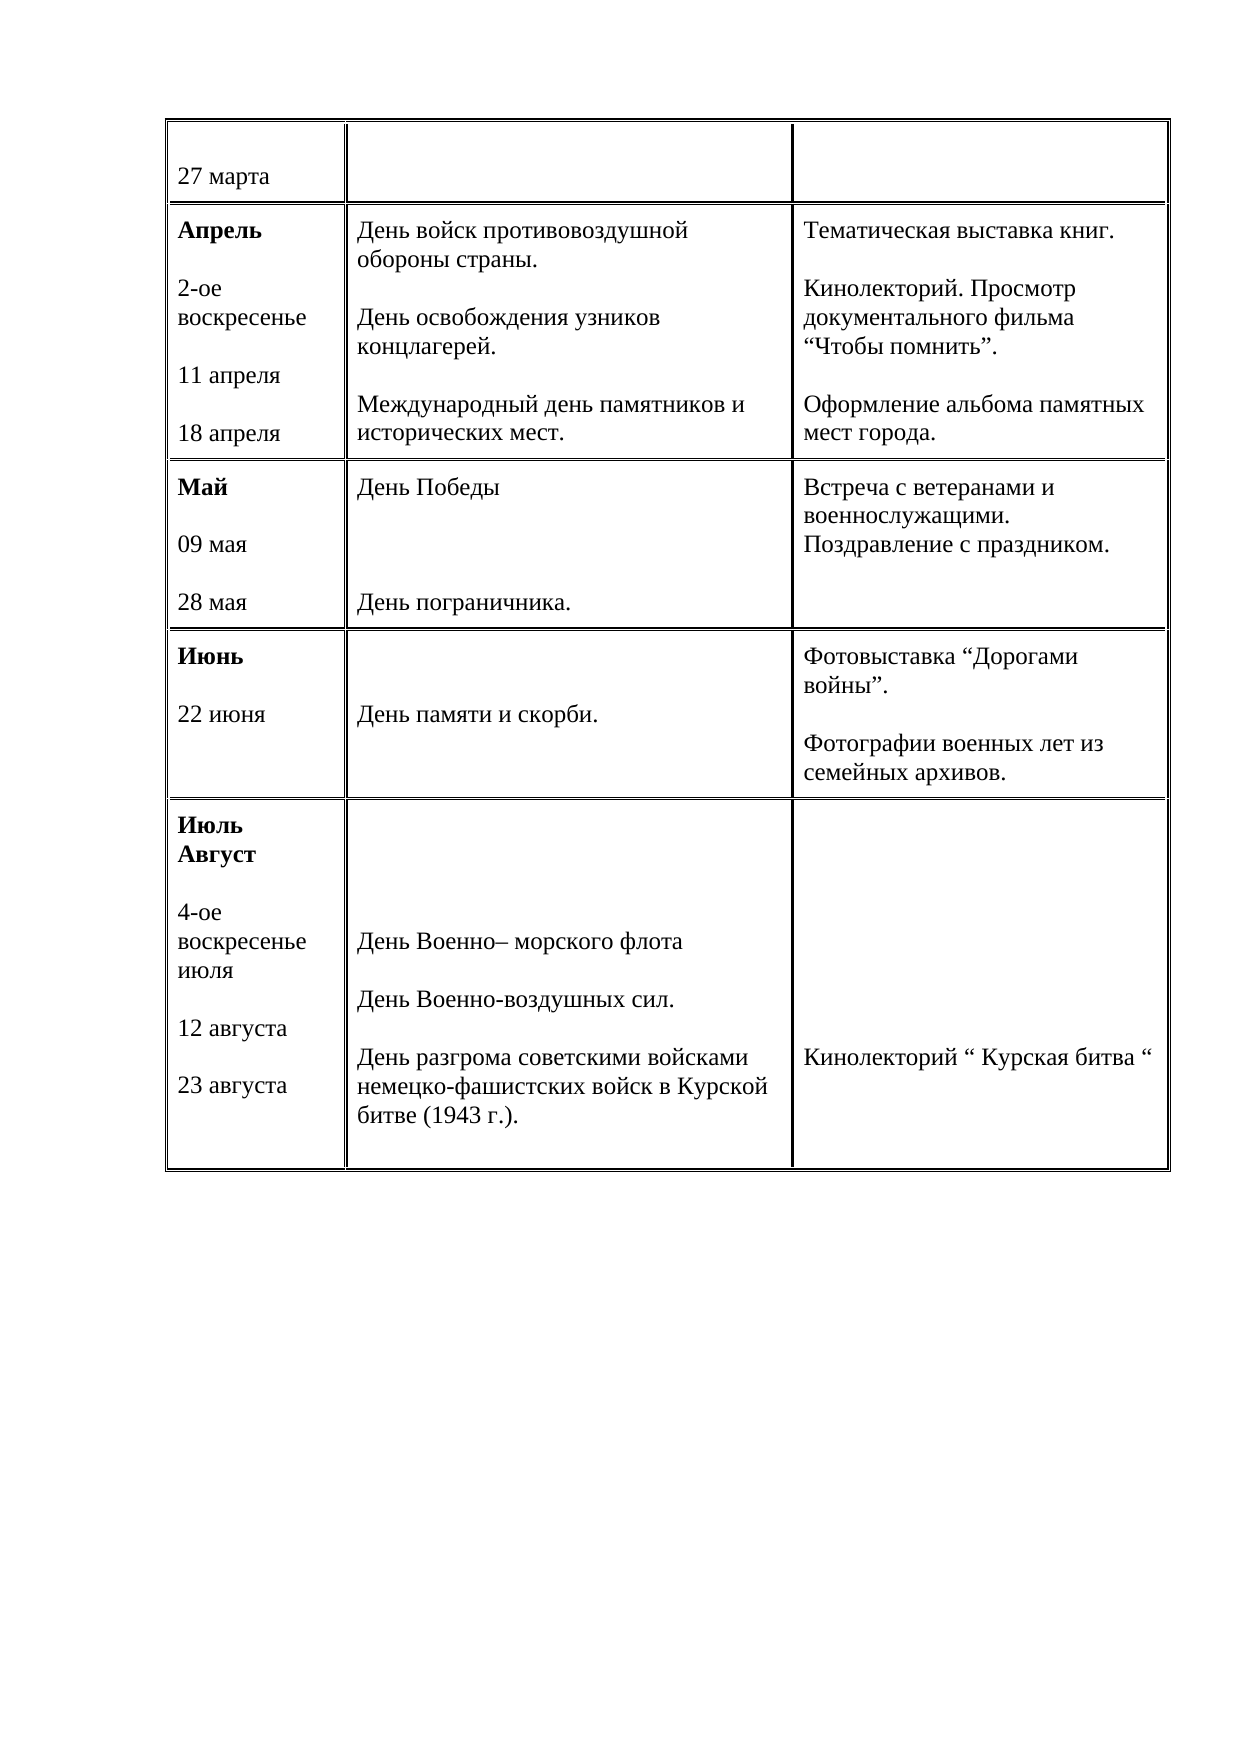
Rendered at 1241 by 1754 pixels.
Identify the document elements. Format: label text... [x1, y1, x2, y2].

table_cell День памяти и скорби. [348, 631, 791, 796]
table_cell Фотовыставка “Дорогами войны”. Фотографии военных лет из семейных архивов. [794, 627, 1168, 796]
table_cell Кинолекторий “ Курская битва “ [792, 796, 1168, 1168]
table_cell Май 09 мая 28 мая [168, 458, 344, 627]
table_cell Июль Август 4-ое воскресенье июля 12 августа 23 августа [168, 796, 346, 1168]
table_cell Встреча с ветеранами и военнослужащими. Поздравление с праздником. [794, 458, 1168, 627]
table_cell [346, 122, 792, 201]
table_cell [168, 120, 346, 201]
table_cell Апрель 2-ое воскресенье 11 апреля 18 апреля [168, 201, 344, 457]
table_cell День Победы День пограничника. [348, 461, 791, 627]
table_cell День войск противовоздушной обороны страны. День освобождения узников концлагерей. Международный день памятников и исторических мест. [348, 205, 791, 457]
table_cell Тематическая выставка книг. Кинолекторий. Просмотр документального фильма “Чтобы помнить”. Оформление альбома памятных мест города. [794, 201, 1168, 457]
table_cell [792, 122, 1167, 201]
table_cell День Военно– морского флота День Военно-воздушных сил. День разгрома советскими войсками немецко-фашистских войск в Курской битве (1943 г.). [346, 800, 792, 1168]
table_cell Июнь 22 июня [168, 627, 344, 796]
